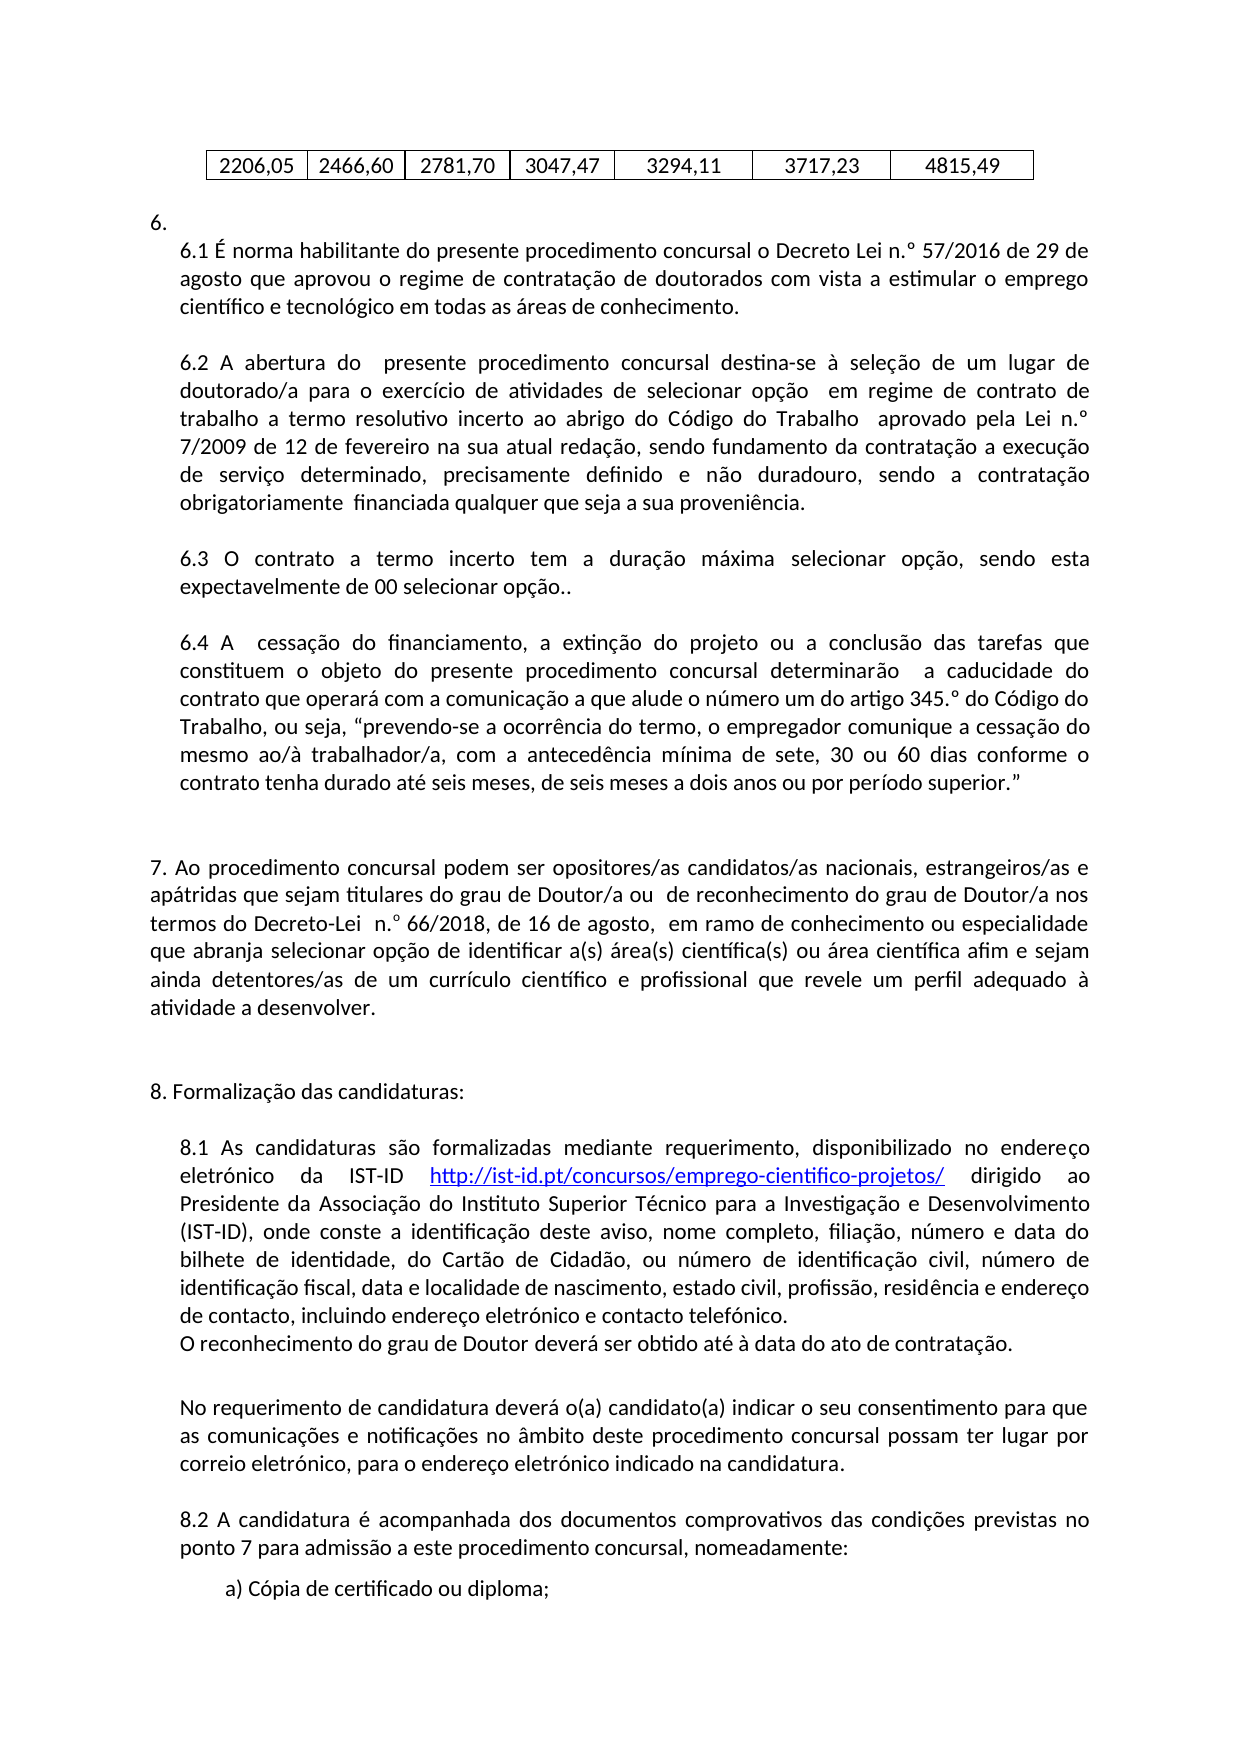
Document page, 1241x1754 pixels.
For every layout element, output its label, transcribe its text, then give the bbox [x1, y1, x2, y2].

table_cell 2206,05 [207, 151, 307, 179]
table_cell 3047,47 [511, 151, 614, 179]
text 8.2 A candidatura é acompanhada dos documentos comprovativos das condições previstas no ponto 7 para admissão a este procedimento concursal, nomeadamente: [179, 1505, 1090, 1561]
text 6.4 A cessação do financiamento, a extinção do projeto ou a conclusão das tarefas que constituem o objeto do presente procedimento concursal determinarão a caducidade do contrato que operará com a comunicação a que alude o número um do artigo 345.º do Código do Trabalho, ou seja, “prevendo-se a ocorrência do termo, o empregador comunique a cessação do mesmo ao/à trabalhador/a, com a antecedência mínima de sete, 30 ou 60 dias conforme o contrato tenha durado até seis meses, de seis meses a dois anos ou por período superior.” [179, 628, 1090, 797]
text 8.1 As candidaturas são formalizadas mediante requerimento, disponibilizado no endereço eletrónico da IST-ID http://ist-id.pt/concursos/emprego-cientifico-projetos/ dirigido ao Presidente da Associação do Instituto Superior Técnico para a Investigação e Desenvolvimento (IST-ID), onde conste a identificação deste aviso, nome completo, filiação, número e data do bilhete de identidade, do Cartão de Cidadão, ou número de identificação civil, número de identificação fiscal, data e localidade de nascimento, estado civil, profissão, residência e endereço de contacto, incluindo endereço eletrónico e contacto telefónico. [179, 1133, 1090, 1329]
text 6. [150, 208, 1090, 236]
text 6.3 O contrato a termo incerto tem a duração máxima , sendo esta expectavelmente de 00 .. [179, 544, 1090, 600]
text a) Cópia de certificado ou diploma; [150, 1574, 1090, 1602]
text No requerimento de candidatura deverá o(a) candidato(a) indicar o seu consentimento para que as comunicações e notificações no âmbito deste procedimento concursal possam ter lugar por correio eletrónico, para o endereço eletrónico indicado na candidatura. [179, 1393, 1090, 1477]
table_cell 2781,70 [406, 151, 509, 179]
table_cell 2466,60 [308, 151, 404, 179]
text 6.1 É norma habilitante do presente procedimento concursal o Decreto Lei n.º 57/2016 de 29 de agosto que aprovou o regime de contratação de doutorados com vista a estimular o emprego científico e tecnológico em todas as áreas de conhecimento. [179, 236, 1090, 320]
text 8. Formalização das candidaturas: [150, 1077, 1090, 1105]
text 7. Ao procedimento concursal podem ser opositores/as candidatos/as nacionais, estrangeiros/as e apátridas que sejam titulares do grau de Doutor/a ou de reconhecimento do grau de Doutor/a nos termos do Decreto-Lei n.o 66/2018, de 16 de agosto, em ramo de conhecimento ou especialidade que abranja de identificar a(s) área(s) científica(s) ou área científica afim e sejam ainda detentores/as de um currículo científico e profissional que revele um perfil adequado à atividade a desenvolver. [150, 853, 1090, 1021]
table_cell 3294,11 [615, 151, 752, 179]
text 6.2 A abertura do presente procedimento concursal destina-se à seleção de um lugar de doutorado/a para o exercício de atividades de em regime de contrato de trabalho a termo resolutivo incerto ao abrigo do Código do Trabalho aprovado pela Lei n.º 7/2009 de 12 de fevereiro na sua atual redação, sendo fundamento da contratação a execução de serviço determinado, precisamente definido e não duradouro, sendo a contratação obrigatoriamente financiada qualquer que seja a sua proveniência. [179, 348, 1090, 516]
table_cell 3717,23 [753, 151, 890, 179]
table_cell 4815,49 [891, 151, 1033, 179]
text O reconhecimento do grau de Doutor deverá ser obtido até à data do ato de contratação. [179, 1329, 1090, 1357]
